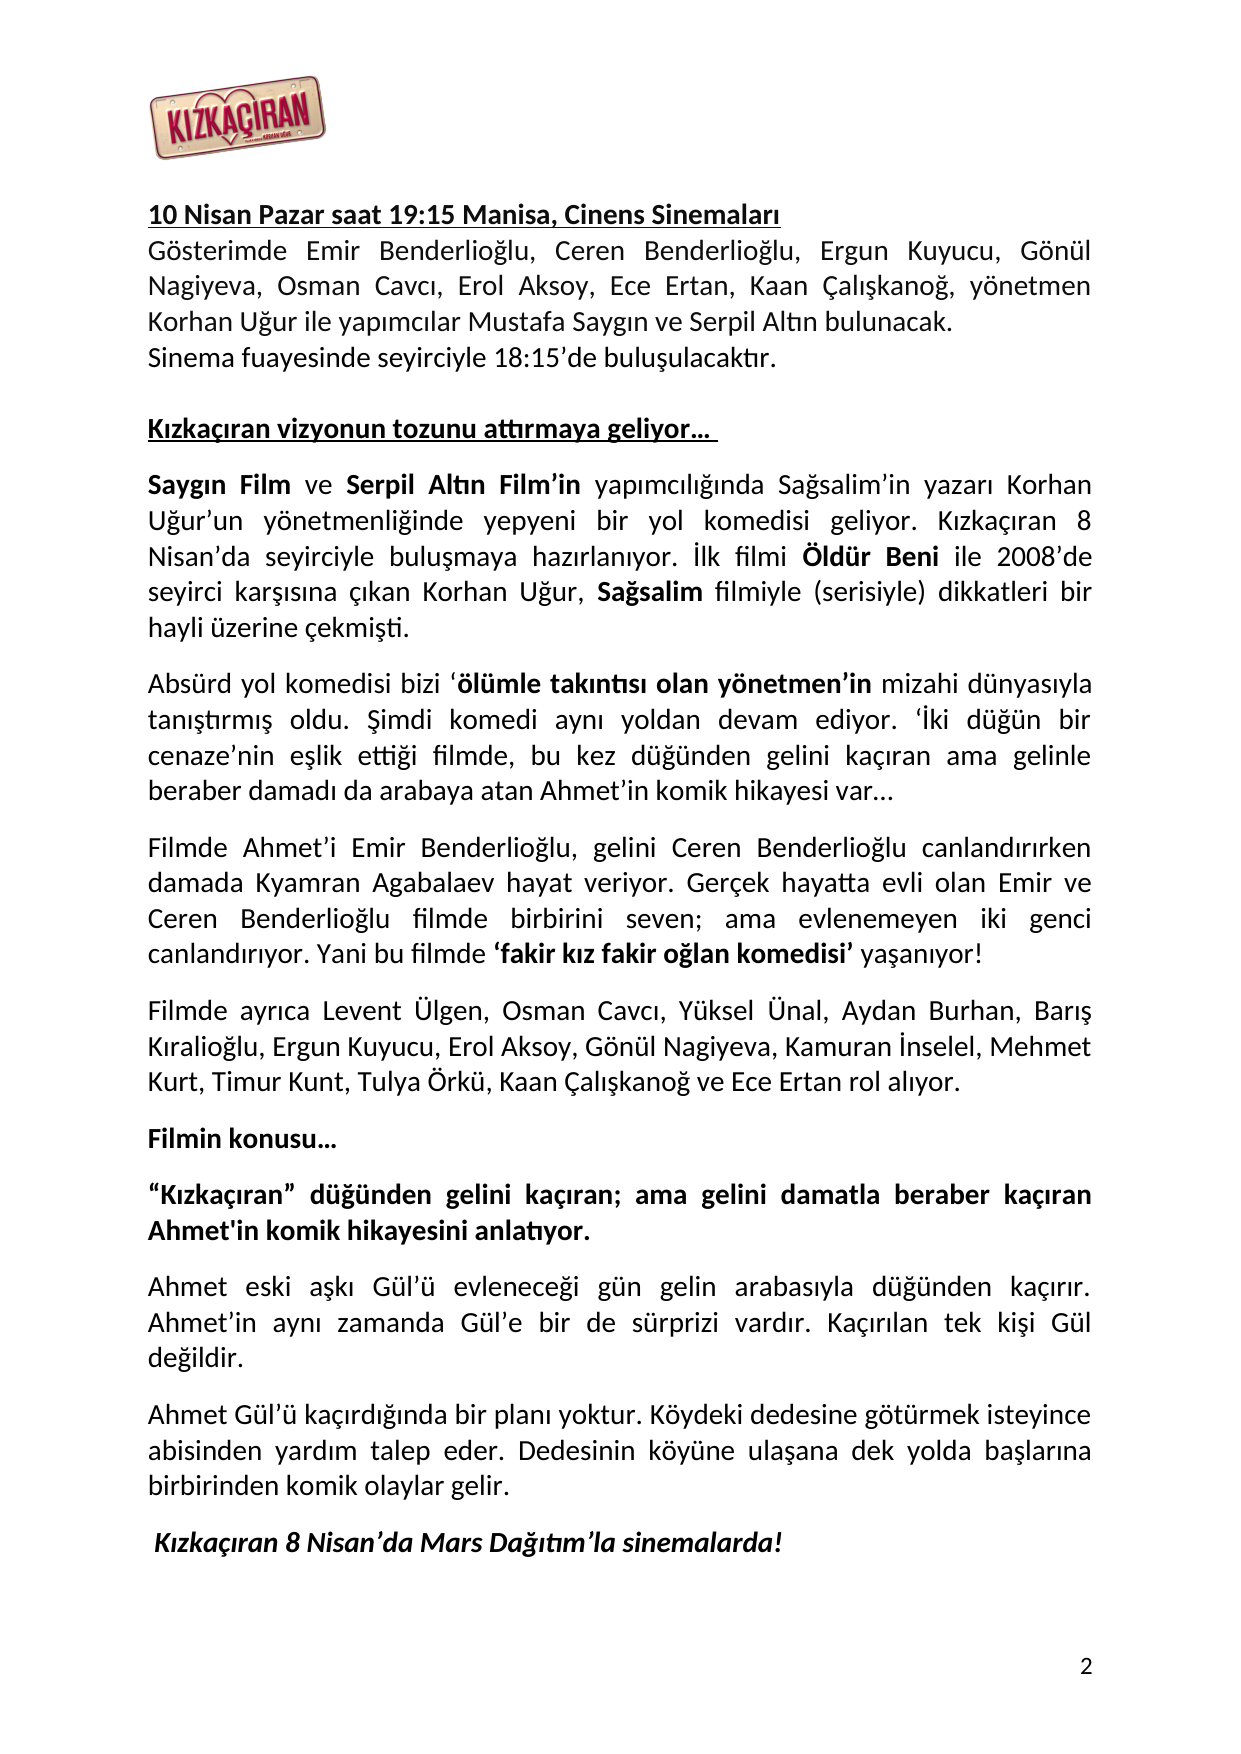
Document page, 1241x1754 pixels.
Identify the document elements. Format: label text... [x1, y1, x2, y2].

text Sinema fuayesinde seyirciyle 18:15’de buluşulacaktır. [148, 339, 1093, 374]
text 10 Nisan Pazar saat 19:15 Manisa, Cinens Sinemaları [148, 196, 1093, 232]
text Gösterimde Emir Benderlioğlu, Ceren Benderlioğlu, Ergun Kuyucu, Gönül Nagiyeva, Osman Cavcı, Erol Aksoy, Ece Ertan, Kaan Çalışkanoğ, yönetmen Korhan Uğur ile yapımcılar Mustafa Saygın ve Serpil Altın bulunacak. [148, 232, 1093, 339]
text Kızkaçıran vizyonun tozunu attırmaya geliyor… [148, 410, 1093, 446]
text Filmde Ahmet’i Emir Benderlioğlu, gelini Ceren Benderlioğlu canlandırırken damada Kyamran Agabalaev hayat veriyor. Gerçek hayatta evli olan Emir ve Ceren Benderlioğlu filmde birbirini seven; ama evlenemeyen iki genci canlandırıyor. Yani bu filmde ‘fakir kız fakir oğlan komedisi’ yaşanıyor! [148, 829, 1093, 971]
text Ahmet eski aşkı Gül’ü evleneceği gün gelin arabasıyla düğünden kaçırır. Ahmet’in aynı zamanda Gül’e bir de sürprizi vardır. Kaçırılan tek kişi Gül değildir. [148, 1268, 1093, 1375]
text Absürd yol komedisi bizi ‘ölümle takıntısı olan yönetmen’in mizahi dünyasıyla tanıştırmış oldu. Şimdi komedi aynı yoldan devam ediyor. ‘İki düğün bir cenaze’nin eşlik ettiği filmde, bu kez düğünden gelini kaçıran ama gelinle beraber damadı da arabaya atan Ahmet’in komik hikayesi var… [148, 665, 1093, 808]
text Filmin konusu… [148, 1120, 1093, 1155]
text Ahmet Gül’ü kaçırdığında bir planı yoktur. Köydeki dedesine götürmek isteyince abisinden yardım talep eder. Dedesinin köyüne ulaşana dek yolda başlarına birbirinden komik olaylar gelir. [148, 1396, 1093, 1503]
text Kızkaçıran 8 Nisan’da Mars Dağıtım’la sinemalarda! [148, 1524, 1093, 1559]
picture [147, 73, 327, 161]
text Saygın Film ve Serpil Altın Film’in yapımcılığında Sağsalim’in yazarı Korhan Uğur’un yönetmenliğinde yepyeni bir yol komedisi geliyor. Kızkaçıran 8 Nisan’da seyirciyle buluşmaya hazırlanıyor. İlk filmi Öldür Beni ile 2008’de seyirci karşısına çıkan Korhan Uğur, Sağsalim filmiyle (serisiyle) dikkatleri bir hayli üzerine çekmişti. [148, 466, 1093, 644]
text Filmde ayrıca Levent Ülgen, Osman Cavcı, Yüksel Ünal, Aydan Burhan, Barış Kıralioğlu, Ergun Kuyucu, Erol Aksoy, Gönül Nagiyeva, Kamuran İnselel, Mehmet Kurt, Timur Kunt, Tulya Örkü, Kaan Çalışkanoğ ve Ece Ertan rol alıyor. [148, 992, 1093, 1099]
text “Kızkaçıran” düğünden gelini kaçıran; ama gelini damatla beraber kaçıran Ahmet'in komik hikayesini anlatıyor. [148, 1176, 1093, 1247]
